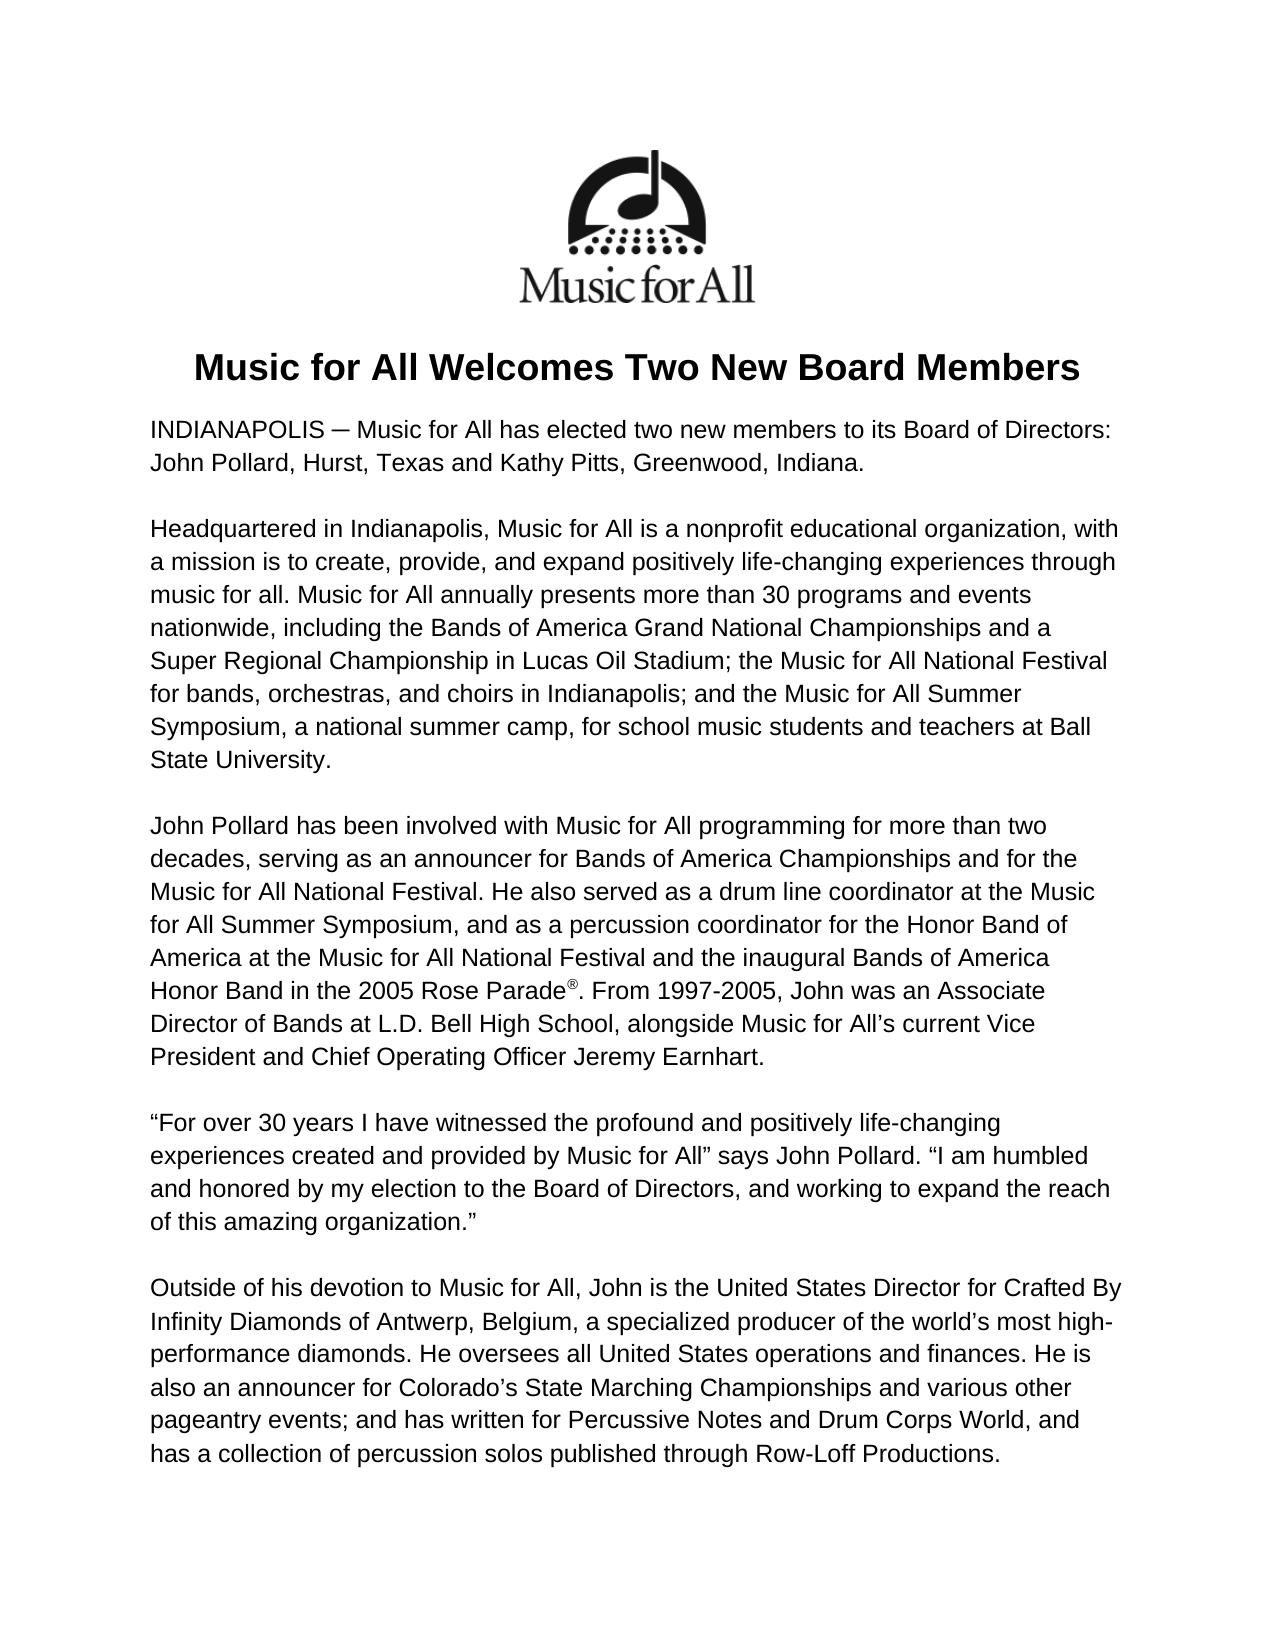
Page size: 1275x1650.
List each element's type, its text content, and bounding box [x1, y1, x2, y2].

text “For over 30 years I have witnessed the profound and positively life-changing experiences created and provided by Music for All” says John Pollard. “I am humbled and honored by my election to the Board of Directors, and working to expand the reach of this amazing organization.” [150, 1108, 1125, 1236]
text Outside of his devotion to Music for All, John is the United States Director for Crafted By Infinity Diamonds of Antwerp, Belgium, a specialized producer of the world’s most high-performance diamonds. He oversees all United States operations and finances. He is also an announcer for Colorado’s State Marching Championships and various other pageantry events; and has written for Percussive Notes and Drum Corps World, and has a collection of percussion solos published through Row-Loff Productions. [150, 1273, 1125, 1467]
text John Pollard has been involved with Music for All programming for more than two decades, serving as an announcer for Bands of America Championships and for the Music for All National Festival. He also served as a drum line coordinator at the Music for All Summer Symposium, and as a percussion coordinator for the Honor Band of America at the Music for All National Festival and the inaugural Bands of America Honor Band in the 2005 Rose Parade®. From 1997-2005, John was an Associate Director of Bands at L.D. Bell High School, alongside Music for All’s current Vice President and Chief Operating Officer Jeremy Earnhart. [150, 811, 1125, 1071]
text Music for All Welcomes Two New Board Members [150, 345, 1125, 388]
text Headquartered in Indianapolis, Music for All is a nonprofit educational organization, with a mission is to create, provide, and expand positively life-changing experiences through music for all. Music for All annually presents more than 30 programs and events nationwide, including the Bands of America Grand National Championships and a Super Regional Championship in Lucas Oil Stadium; the Music for All National Festival for bands, orchestras, and choirs in Indianapolis; and the Music for All Summer Symposium, a national summer camp, for school music students and teachers at Ball State University. [150, 514, 1125, 774]
picture [519, 150, 756, 303]
text INDIANAPOLIS ─ Music for All has elected two new members to its Board of Directors: John Pollard, Hurst, Texas and Kathy Pitts, Greenwood, Indiana. [150, 415, 1125, 477]
